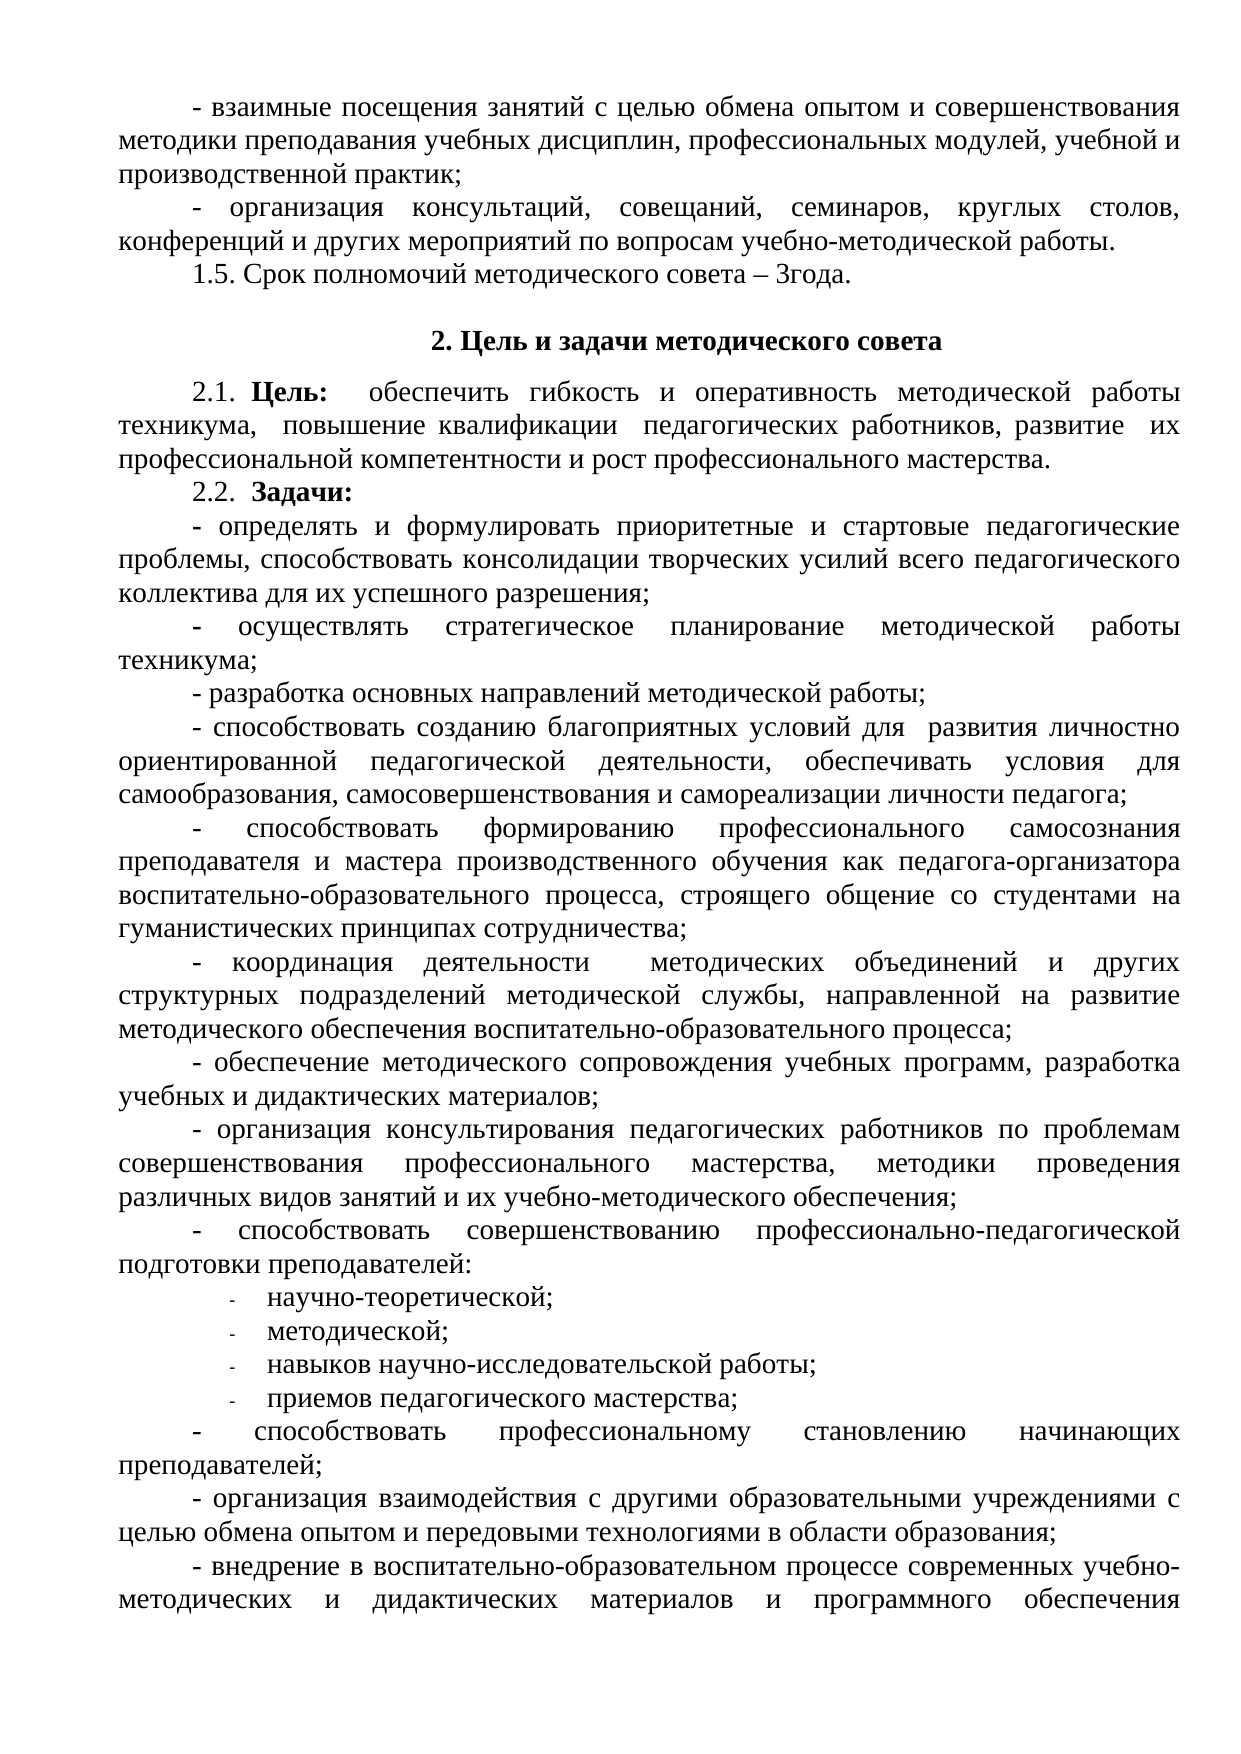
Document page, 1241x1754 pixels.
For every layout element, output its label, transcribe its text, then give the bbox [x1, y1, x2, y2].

list научно-теоретической; [229, 1279, 1181, 1313]
text - организация взаимодействия с другими образовательными учреждениями с целью обмена опытом и передовыми технологиями в области образования; [118, 1481, 1181, 1548]
text - координация деятельности методических объединений и других структурных подразделений методической службы, направленной на развитие методического обеспечения воспитательно-образовательного процесса; [118, 944, 1181, 1044]
text - организация консультирования педагогических работников по проблемам совершенствования профессионального мастерства, методики проведения различных видов занятий и их учебно-методического обеспечения; [118, 1112, 1181, 1212]
text 2.1. Цель: обеспечить гибкость и оперативность методической работы техникума, повышение квалификации педагогических работников, развитие их профессиональной компетентности и рост профессионального мастерства. [118, 374, 1181, 474]
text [118, 1548, 1181, 1615]
text - разработка основных направлений методической работы; [118, 676, 1181, 709]
text - обеспечение методического сопровождения учебных программ, разработка учебных и дидактических материалов; [118, 1044, 1181, 1112]
text - способствовать созданию благоприятных условий для развития личностно ориентированной педагогической деятельности, обеспечивать условия для самообразования, самосовершенствования и самореализации личности педагога; [118, 709, 1181, 810]
text - осуществлять стратегическое планирование методической работы техникума; [118, 608, 1181, 676]
text - способствовать формированию профессионального самосознания преподавателя и мастера производственного обучения как педагога-организатора воспитательно-образовательного процесса, строящего общение со студентами на гуманистических принципах сотрудничества; [118, 810, 1181, 944]
list методической; [229, 1313, 1181, 1346]
text - организация консультаций, совещаний, семинаров, круглых столов, конференций и других мероприятий по вопросам учебно-методической работы. [118, 189, 1181, 256]
text - способствовать профессиональному становлению начинающих преподавателей; [118, 1413, 1181, 1481]
text 2. Цель и задачи методического совета [118, 323, 1181, 357]
text - способствовать совершенствованию профессионально-педагогической подготовки преподавателей: [118, 1212, 1181, 1279]
list приемов педагогического мастерства; [229, 1380, 1181, 1413]
text - определять и формулировать приоритетные и стартовые педагогические проблемы, способствовать консолидации творческих усилий всего педагогического коллектива для их успешного разрешения; [118, 508, 1181, 608]
text - взаимные посещения занятий с целью обмена опытом и совершенствования методики преподавания учебных дисциплин, профессиональных модулей, учебной и производственной практик; [118, 89, 1181, 189]
list навыков научно-исследовательской работы; [229, 1346, 1181, 1380]
text 1.5. Срок полномочий методического совета – 3года. [118, 256, 1181, 290]
text 2.2. Задачи: [118, 474, 1181, 508]
